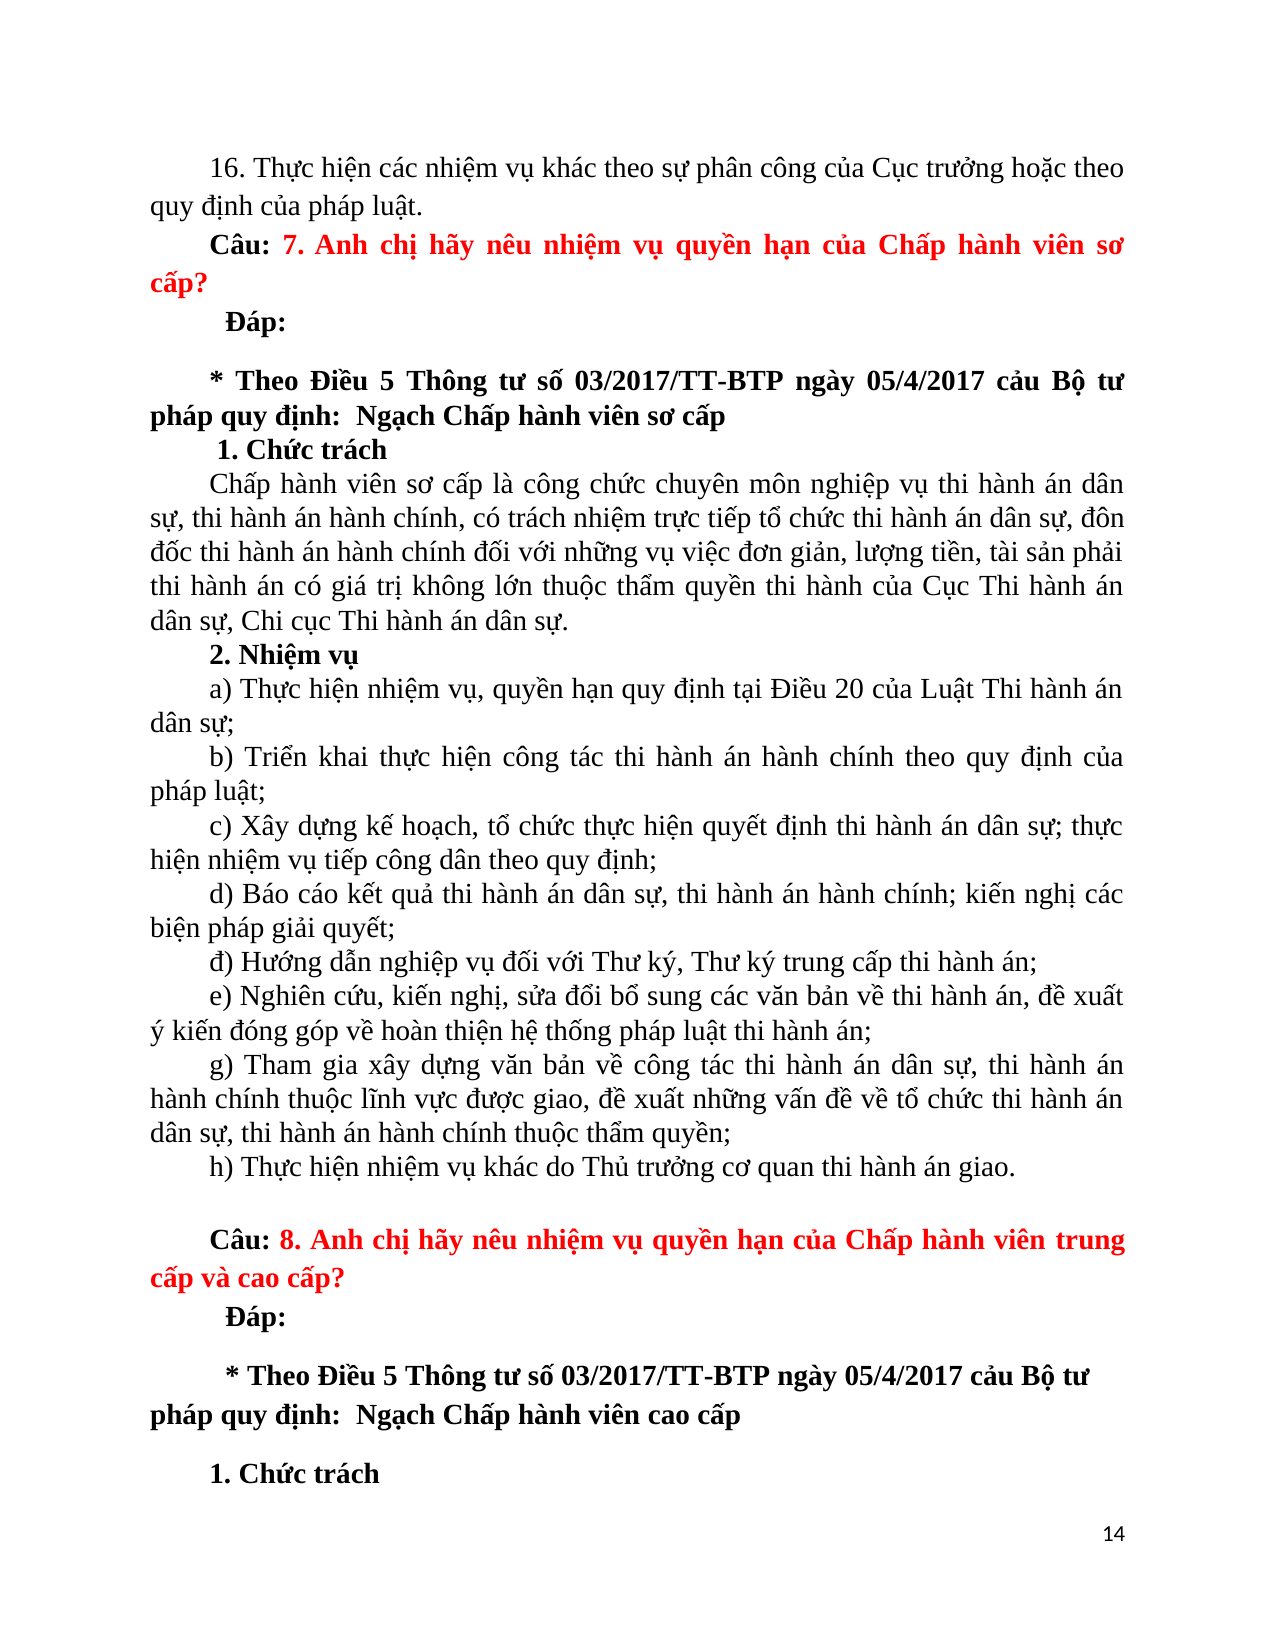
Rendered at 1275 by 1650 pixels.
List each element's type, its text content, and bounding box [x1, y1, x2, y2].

text đ) Hướng dẫn nghiệp vụ đối với Thư ký, Thư ký trung cấp thi hành án; [150, 944, 1125, 978]
text c) Xây dựng kế hoạch, tổ chức thực hiện quyết định thi hành án dân sự; thực hiện nhiệm vụ tiếp công dân theo quy định; [150, 808, 1125, 875]
text Chấp hành viên sơ cấp là công chức chuyên môn nghiệp vụ thi hành án dân sự, thi hành án hành chính, có trách nhiệm trực tiếp tổ chức thi hành án dân sự, đôn đốc thi hành án hành chính đối với những vụ việc đơn giản, lượng tiền, tài sản phải thi hành án có giá trị không lớn thuộc thẩm quyền thi hành của Cục Thi hành án dân sự, Chi cục Thi hành án dân sự. [150, 466, 1125, 636]
text g) Tham gia xây dựng văn bản về công tác thi hành án dân sự, thi hành án hành chính thuộc lĩnh vực được giao, đề xuất những vấn đề về tổ chức thi hành án dân sự, thi hành án hành chính thuộc thẩm quyền; [150, 1047, 1125, 1149]
text b) Triển khai thực hiện công tác thi hành án hành chính theo quy định của pháp luật; [150, 739, 1125, 807]
text h) Thực hiện nhiệm vụ khác do Thủ trưởng cơ quan thi hành án giao. [150, 1149, 1125, 1183]
text 1. Chức trách [150, 1456, 1125, 1490]
text a) Thực hiện nhiệm vụ, quyền hạn quy định tại Điều 20 của Luật Thi hành án dân sự; [150, 671, 1125, 739]
subtitle Câu: 8. Anh chị hãy nêu nhiệm vụ quyền hạn của Chấp hành viên trung cấp và cao cấp? [150, 1222, 1125, 1294]
text * Theo Điều 5 Thông tư số 03/2017/TT-BTP ngày 05/4/2017 cảu Bộ tư pháp quy định: Ngạch Chấp hành viên sơ cấp [150, 363, 1125, 431]
text 16. Thực hiện các nhiệm vụ khác theo sự phân công của Cục trưởng hoặc theo quy định của pháp luật. [150, 150, 1125, 222]
subtitle Câu: 7. Anh chị hãy nêu nhiệm vụ quyền hạn của Chấp hành viên sơ cấp? [150, 227, 1125, 299]
text 1. Chức trách [150, 432, 1125, 465]
text Đáp: [150, 304, 1125, 338]
text d) Báo cáo kết quả thi hành án dân sự, thi hành án hành chính; kiến nghị các biện pháp giải quyết; [150, 876, 1125, 944]
text 2. Nhiệm vụ [150, 637, 1125, 670]
text e) Nghiên cứu, kiến nghị, sửa đổi bổ sung các văn bản về thi hành án, đề xuất ý kiến đóng góp về hoàn thiện hệ thống pháp luật thi hành án; [150, 978, 1125, 1046]
text Đáp: [150, 1299, 1125, 1333]
text * Theo Điều 5 Thông tư số 03/2017/TT-BTP ngày 05/4/2017 cảu Bộ tư pháp quy định: Ngạch Chấp hành viên cao cấp [150, 1358, 1125, 1431]
